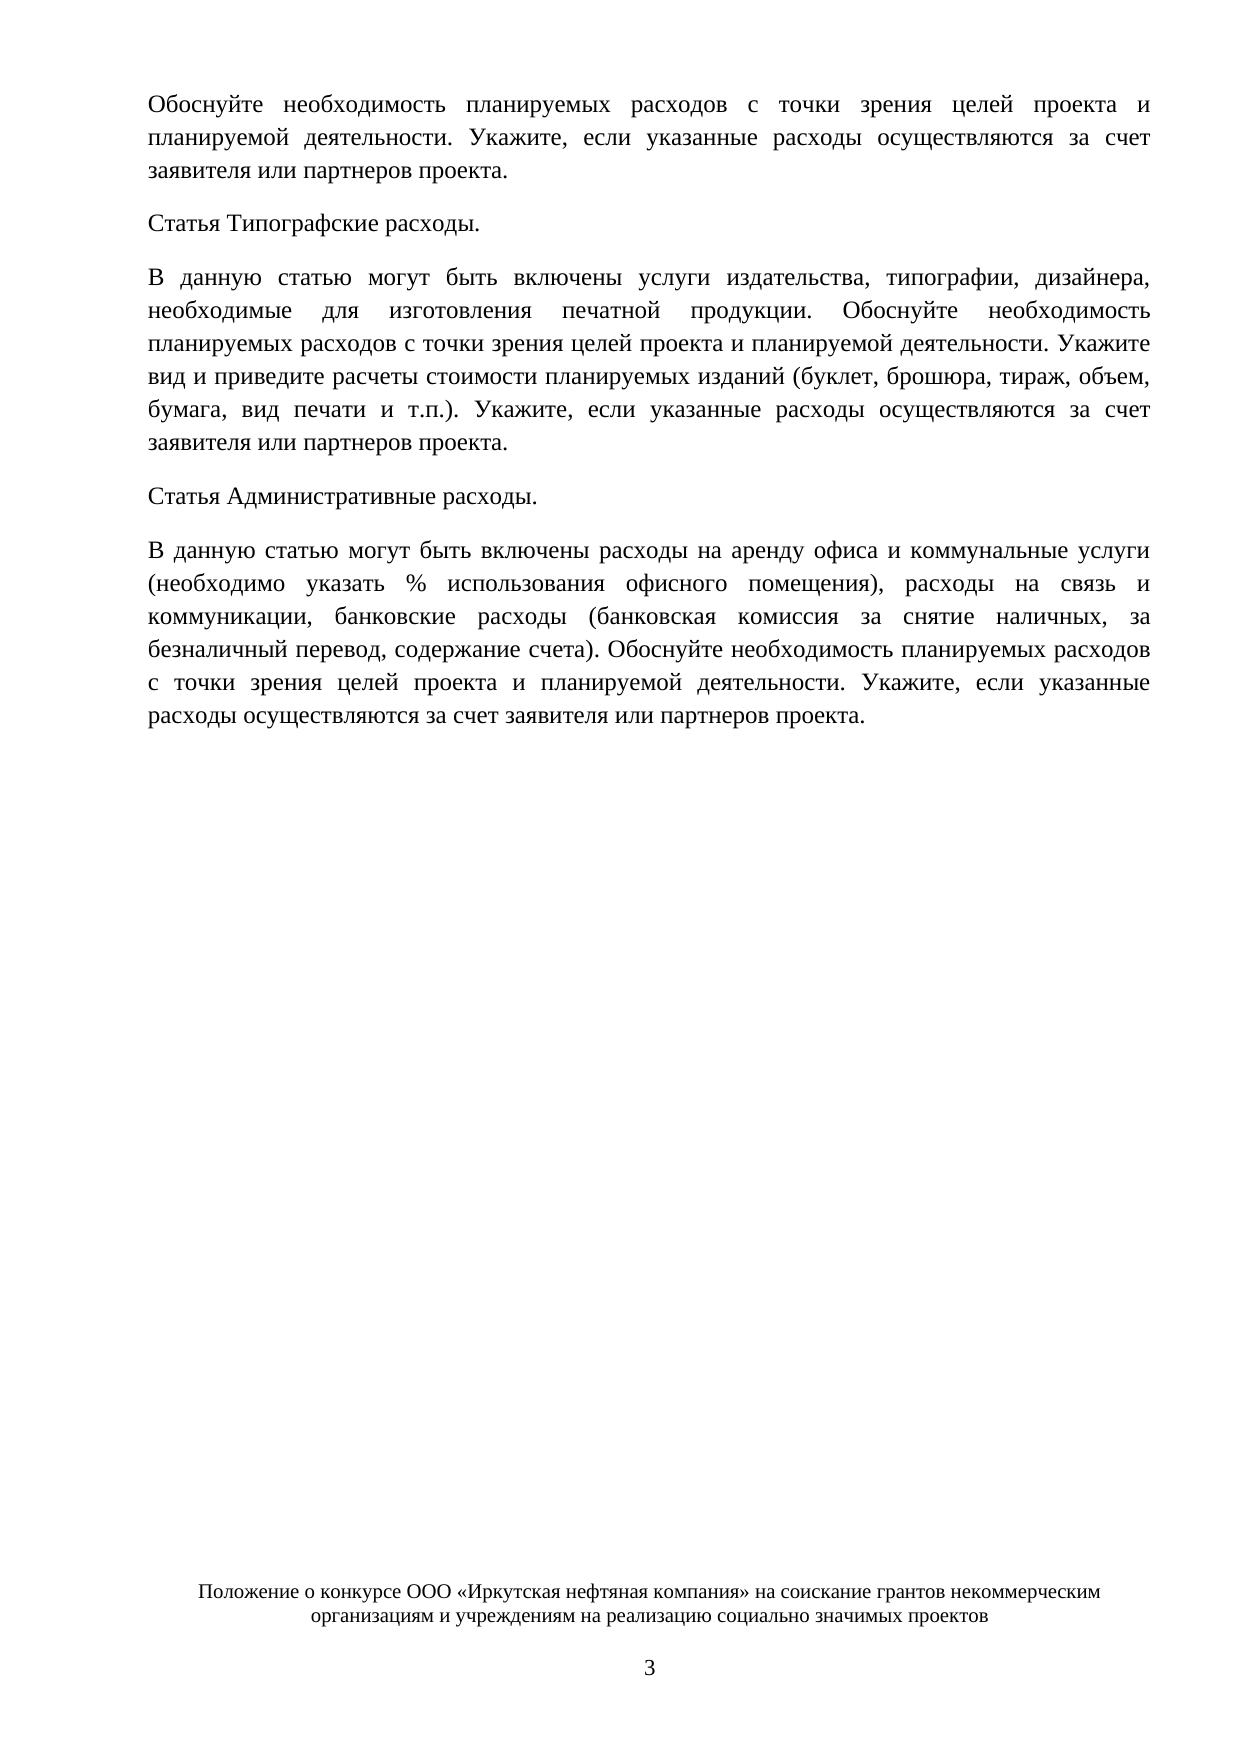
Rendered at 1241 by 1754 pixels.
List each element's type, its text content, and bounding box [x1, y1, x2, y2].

text Статья Типографские расходы. [148, 208, 1152, 237]
text В данную статью могут быть включены расходы на аренду офиса и коммунальные услуги (необходимо указать % использования офисного помещения), расходы на связь и коммуникации, банковские расходы (банковская комиссия за снятие наличных, за безналичный перевод, содержание счета). Обоснуйте необходимость планируемых расходов с точки зрения целей проекта и планируемой деятельности. Укажите, если указанные расходы осуществляются за счет заявителя или партнеров проекта. [148, 535, 1152, 729]
text Обоснуйте необходимость планируемых расходов с точки зрения целей проекта и планируемой деятельности. Укажите, если указанные расходы осуществляются за счет заявителя или партнеров проекта. [148, 89, 1152, 183]
text В данную статью могут быть включены услуги издательства, типографии, дизайнера, необходимые для изготовления печатной продукции. Обоснуйте необходимость планируемых расходов с точки зрения целей проекта и планируемой деятельности. Укажите вид и приведите расчеты стоимости планируемых изданий (буклет, брошюра, тираж, объем, бумага, вид печати и т.п.). Укажите, если указанные расходы осуществляются за счет заявителя или партнеров проекта. [148, 262, 1152, 456]
text Статья Административные расходы. [148, 481, 1152, 510]
